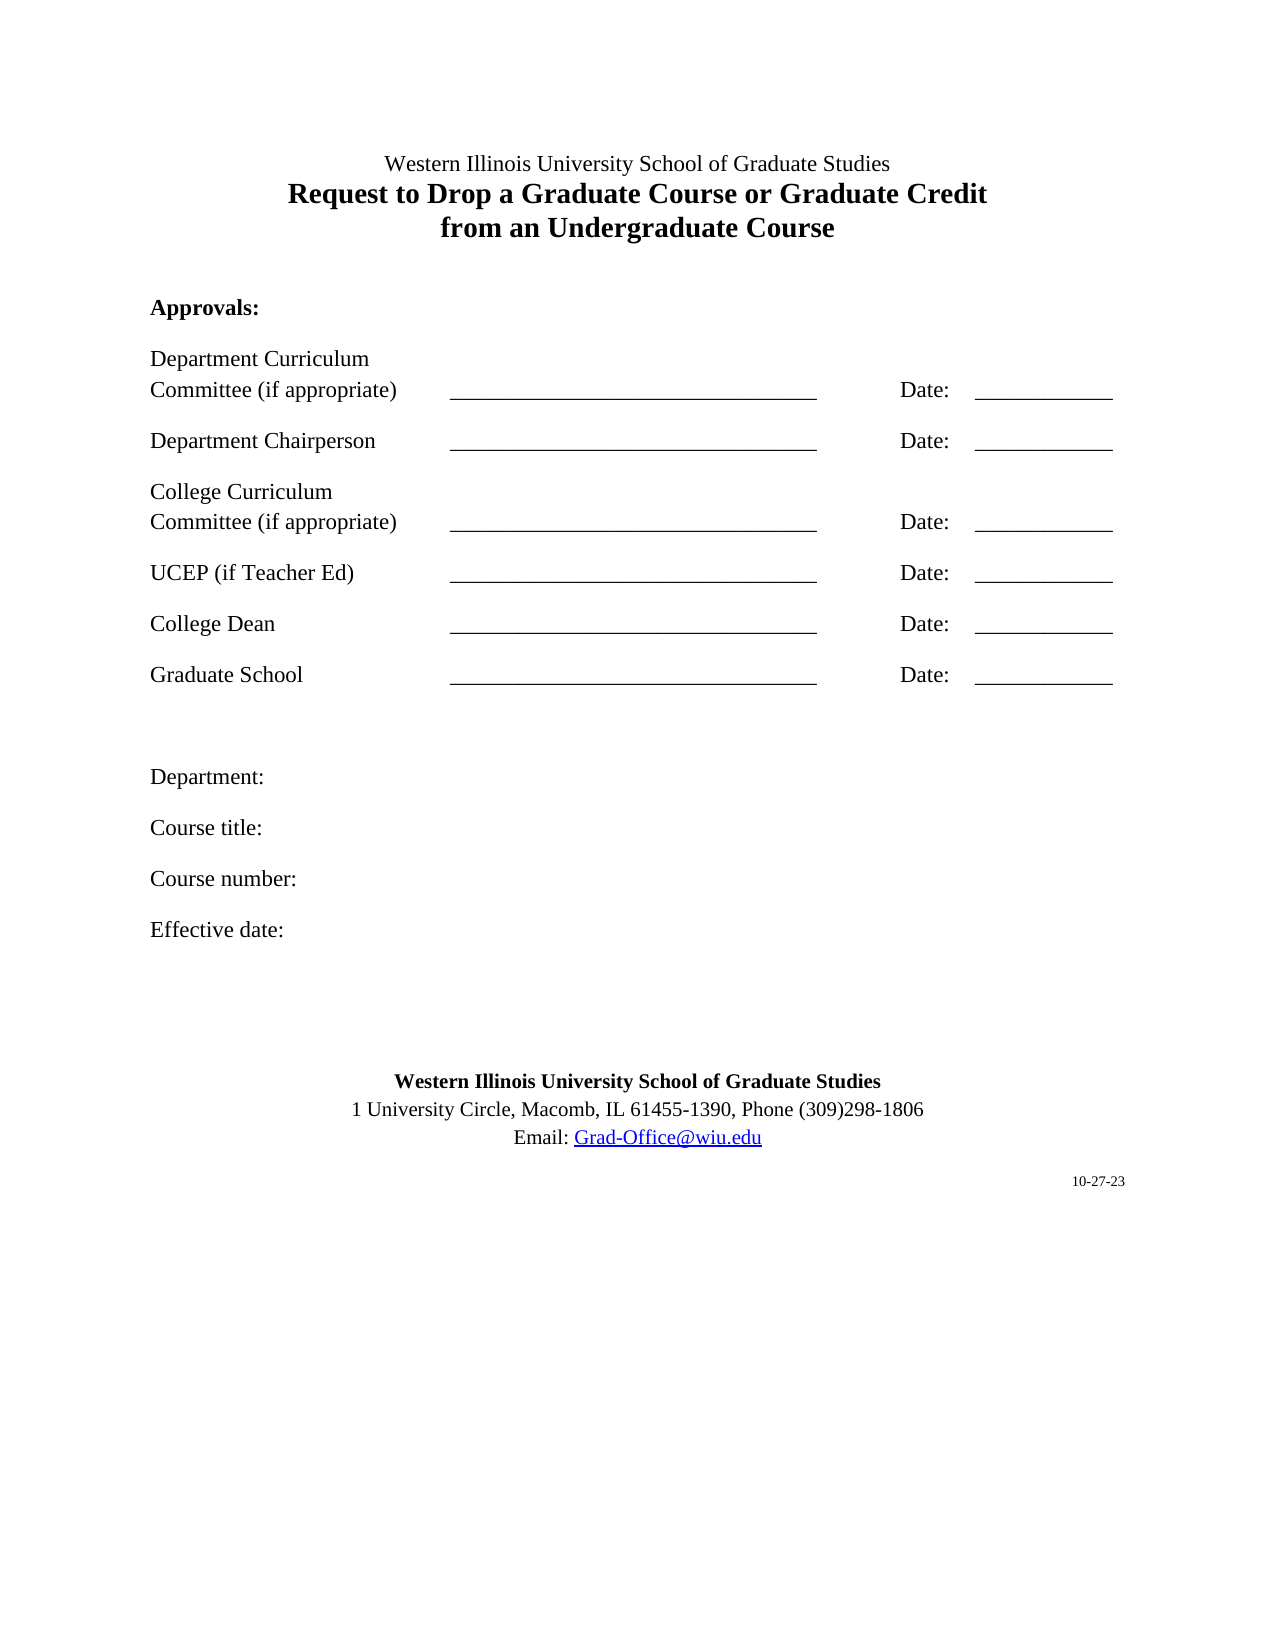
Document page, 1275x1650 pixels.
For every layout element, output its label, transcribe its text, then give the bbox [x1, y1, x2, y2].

text UCEP (if Teacher Ed) ________________________________ Date: ____________ [150, 559, 1125, 585]
text Effective date: [150, 916, 1125, 943]
text Department Curriculum Committee (if appropriate) ________________________________ Date: ____________ [150, 346, 1125, 402]
text College Curriculum Committee (if appropriate) ________________________________ Date: ____________ [150, 478, 1125, 534]
text College Dean ________________________________ Date: ____________ [150, 610, 1125, 636]
text Graduate School ________________________________ Date: ____________ [150, 661, 1125, 687]
text Western Illinois University School of Graduate Studies Request to Drop a Graduate Course or Graduate Credit [150, 150, 1125, 210]
text Department Chairperson ________________________________ Date: ____________ [150, 427, 1125, 453]
text Approvals: [150, 294, 1125, 321]
text from an Undergraduate Course [150, 210, 1125, 243]
text Course title: [150, 814, 1125, 841]
text Department: [150, 763, 1125, 789]
text Course number: [150, 865, 1125, 892]
text Western Illinois University School of Graduate Studies 1 University Circle, Macomb, IL 61455-1390, Phone (309)298-1806 Email: Grad-Office@wiu.edu [150, 1069, 1125, 1149]
text 10-27-23 [150, 1173, 1125, 1190]
